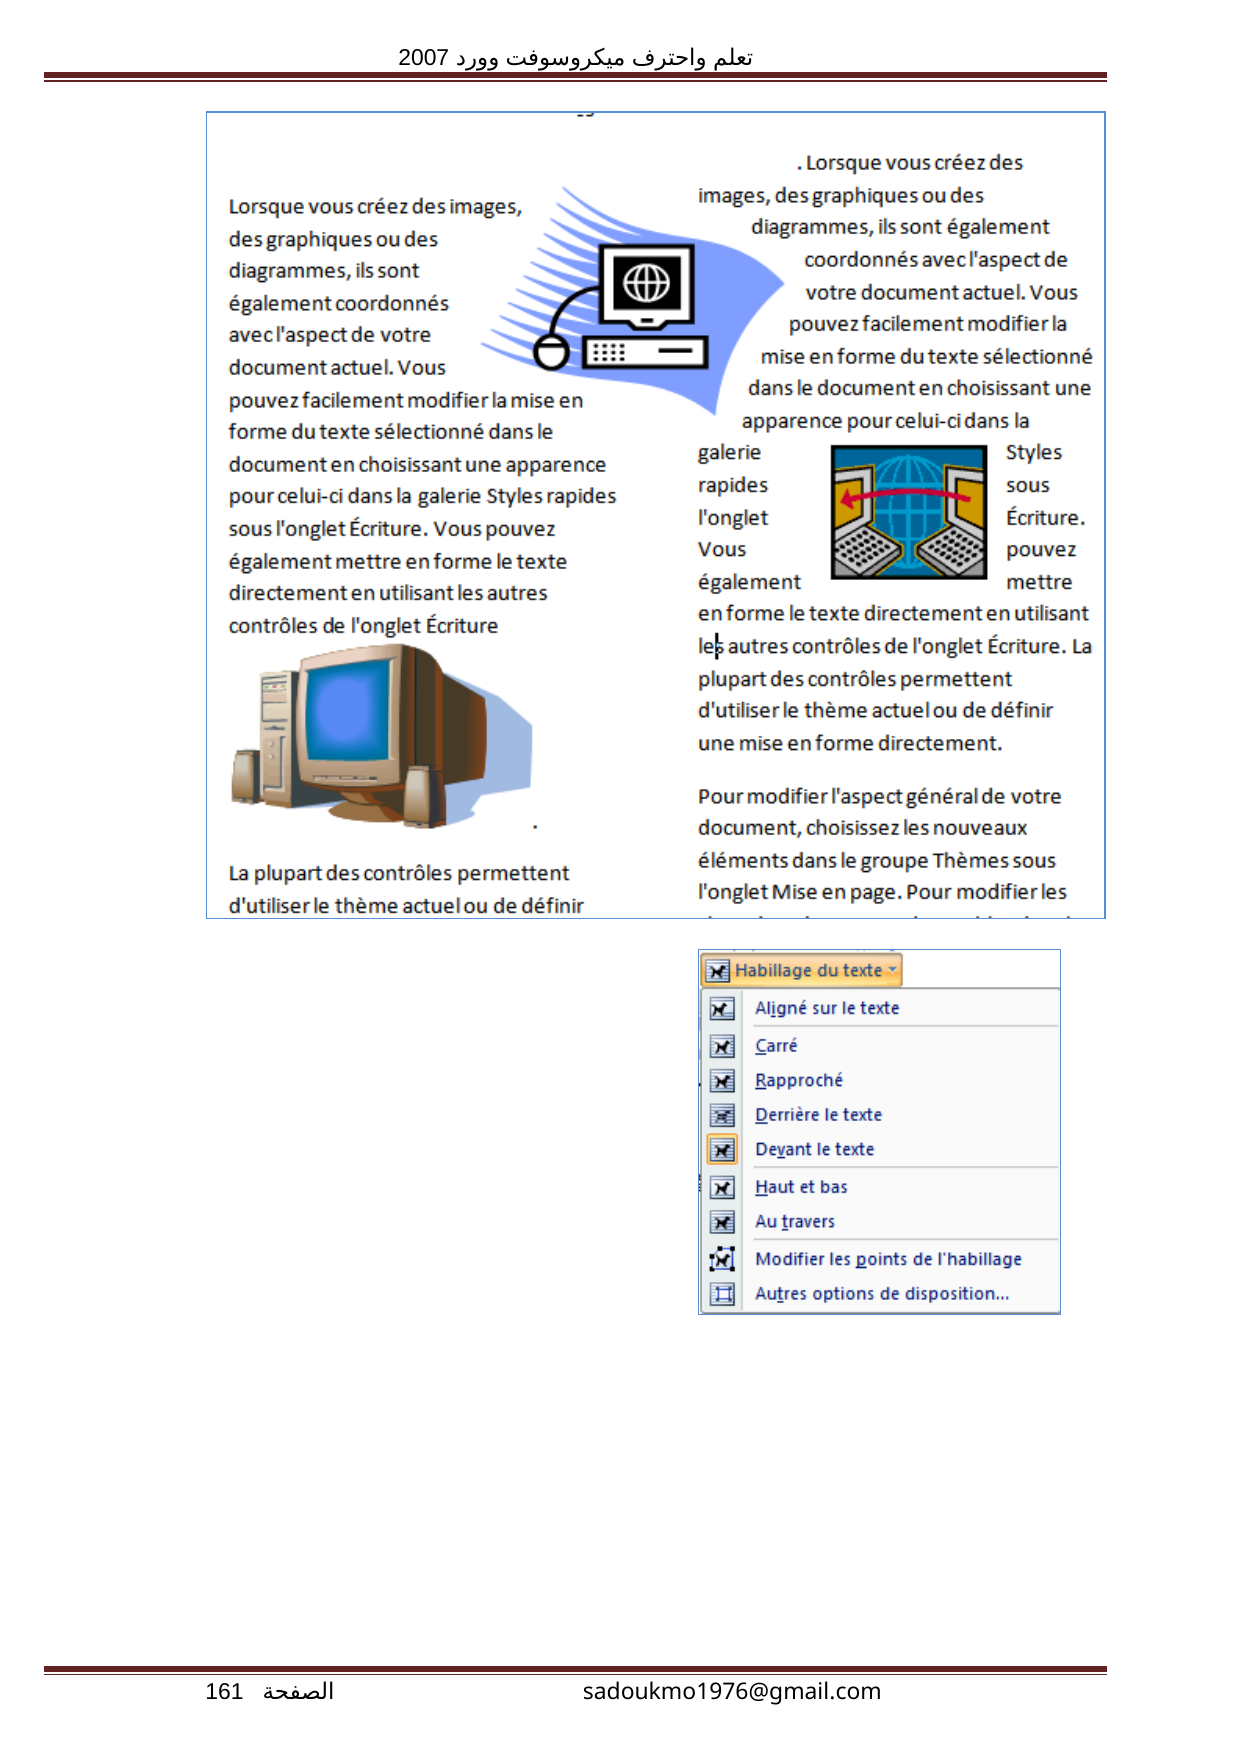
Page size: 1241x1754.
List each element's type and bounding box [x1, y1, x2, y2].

picture [207, 113, 1104, 918]
picture [699, 950, 1060, 1314]
